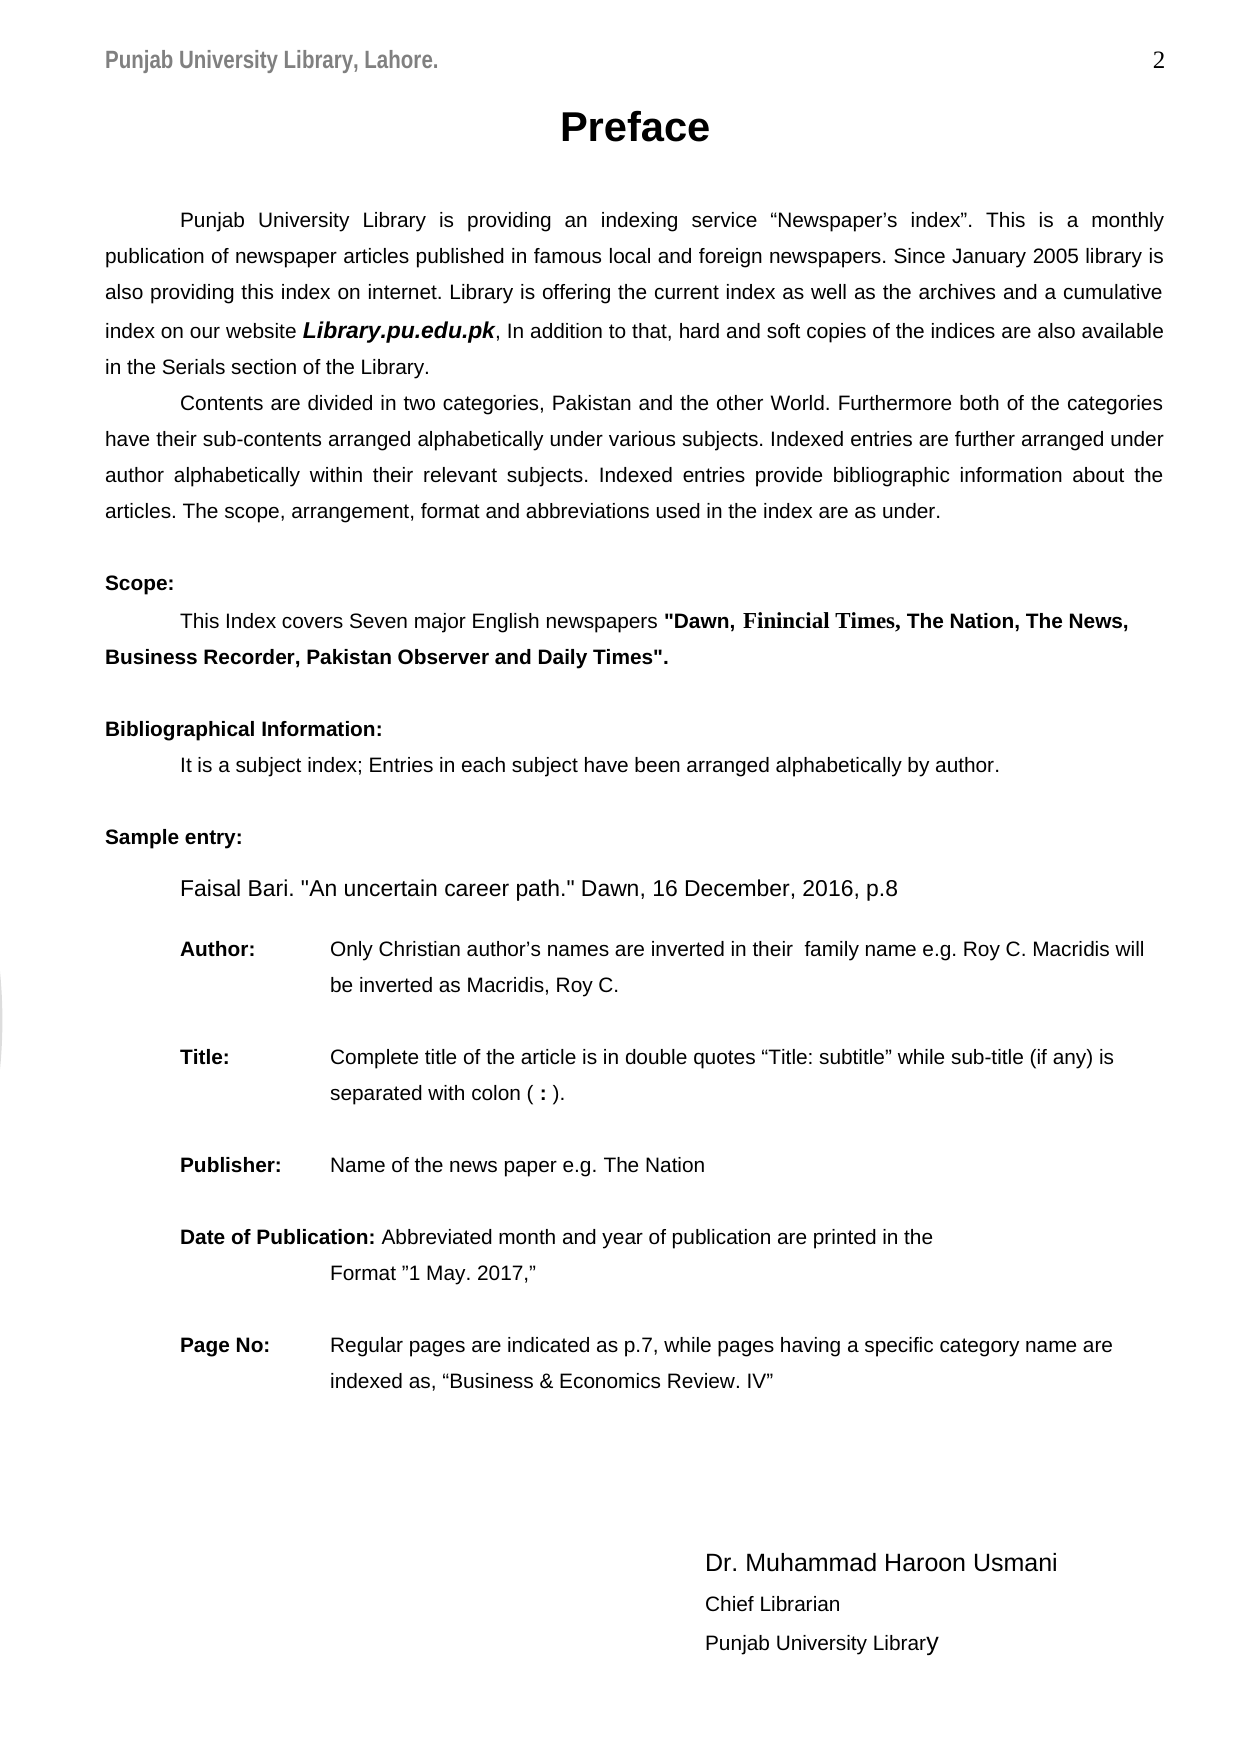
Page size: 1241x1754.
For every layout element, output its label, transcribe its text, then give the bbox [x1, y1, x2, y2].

text Preface [105, 102, 1165, 150]
text Publisher: Name of the news paper e.g. The Nation [105, 1153, 1165, 1177]
text Bibliographical Information: [105, 717, 1165, 741]
text Contents are divided in two categories, Pakistan and the other World. Furthermore both of the categories have their sub-contents arranged alphabetically under various subjects. Indexed entries are further arranged under author alphabetically within their relevant subjects. Indexed entries provide bibliographic information about the articles. The scope, arrangement, format and abbreviations used in the index are as under. [105, 391, 1165, 523]
text Punjab University Library is providing an indexing service “Newspaper’s index”. This is a monthly publication of newspaper articles published in famous local and foreign newspapers. Since January 2005 library is also providing this index on internet. Library is offering the current index as well as the archives and a cumulative index on our website Library.pu.edu.pk, In addition to that, hard and soft copies of the indices are also available in the Serials section of the Library. [105, 208, 1165, 379]
text Author: Only Christian author’s names are inverted in their family name e.g. Roy C. Macridis will be inverted as Macridis, Roy C. [180, 937, 1165, 997]
text Date of Publication: Abbreviated month and year of publication are printed in the [180, 1225, 1165, 1249]
text Format ”1 May. 2017,” [255, 1261, 1165, 1285]
text Page No: Regular pages are indicated as p.7, while pages having a specific category name are indexed as, “Business & Economics Review. IV” [180, 1333, 1165, 1392]
text Title: Complete title of the article is in double quotes “Title: subtitle” while sub-title (if any) is separated with colon ( : ). [180, 1045, 1165, 1105]
text Scope: [105, 571, 1165, 595]
text Dr. Muhammad Haroon Usmani [705, 1548, 1165, 1577]
text Punjab University Library [705, 1627, 1165, 1656]
text Chief Librarian [705, 1591, 1165, 1615]
text It is a subject index; Entries in each subject have been arranged alphabetically by author. [105, 753, 1165, 777]
text Faisal Bari. "An uncertain career path." Dawn, 16 December, 2016, p.8 [105, 875, 1165, 901]
text This Index covers Seven major English newspapers "Dawn, Finincial Times, The Nation, The News, Business Recorder, Pakistan Observer and Daily Times". [105, 607, 1165, 669]
text Sample entry: [105, 825, 1165, 849]
